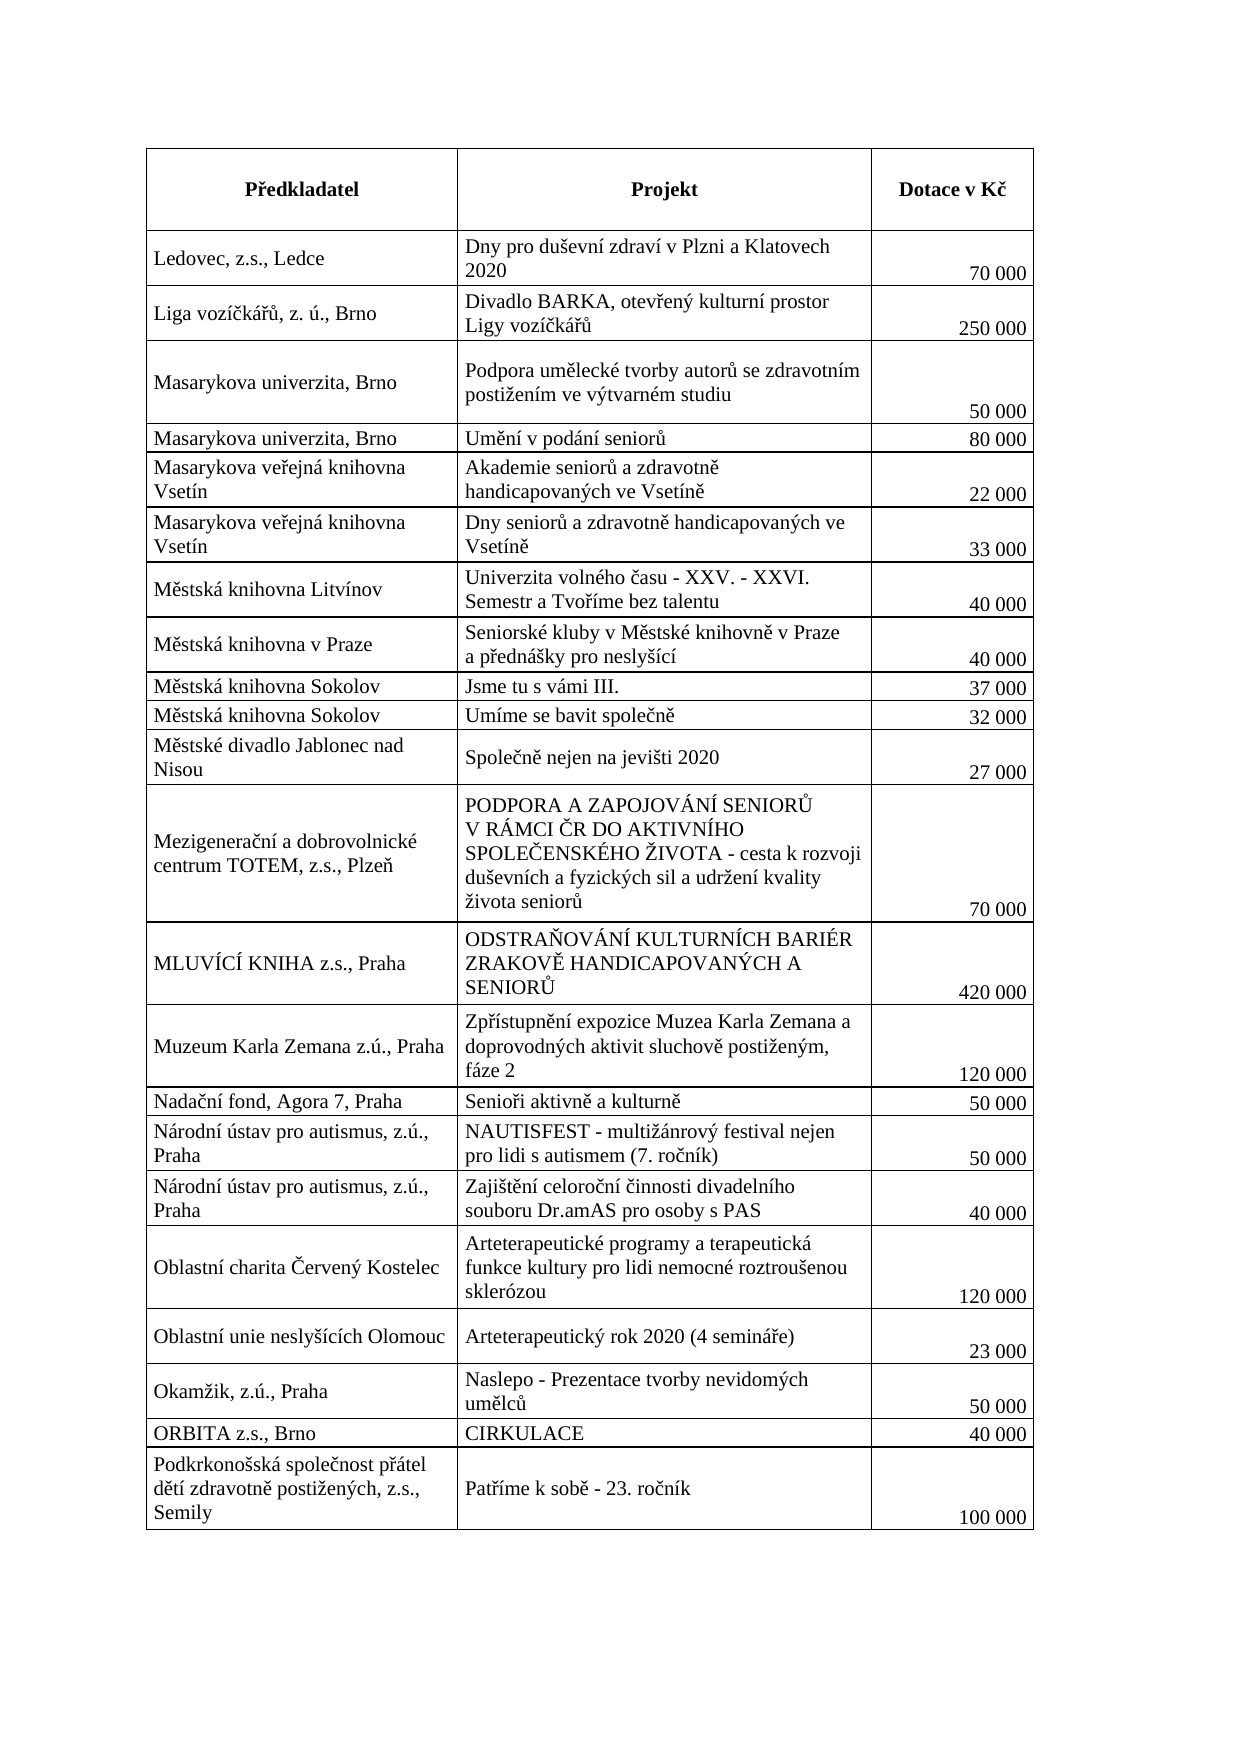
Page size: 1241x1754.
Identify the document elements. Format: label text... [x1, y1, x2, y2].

table_cell Ledovec, z.s., Ledce [147, 231, 457, 285]
table_cell 50 000 [872, 1088, 1033, 1115]
table_cell Městská knihovna Sokolov [147, 701, 457, 729]
table_cell 50 000 [872, 1364, 1033, 1418]
table_cell Zpřístupnění expozice Muzea Karla Zemana a doprovodných aktivit sluchově postiženým, fáze 2 [458, 1005, 871, 1086]
table_cell Univerzita volného času - XXV. - XXVI. Semestr a Tvoříme bez talentu [458, 563, 871, 616]
table_cell 27 000 [872, 730, 1033, 784]
table_cell Městská knihovna Litvínov [147, 563, 457, 616]
table_cell Oblastní charita Červený Kostelec [147, 1226, 457, 1308]
table_header Dotace v Kč [872, 149, 1033, 230]
table_cell 120 000 [872, 1005, 1033, 1086]
table_cell 40 000 [872, 563, 1033, 616]
table_cell Umíme se bavit společně [458, 701, 871, 729]
table_cell Patříme k sobě - 23. ročník [458, 1448, 871, 1529]
table_cell Podpora umělecké tvorby autorů se zdravotním postižením ve výtvarném studiu [458, 341, 871, 423]
table_cell Arteterapeutický rok 2020 (4 semináře) [458, 1309, 871, 1363]
table_cell 70 000 [872, 231, 1033, 285]
table_cell CIRKULACE [458, 1419, 871, 1446]
table_cell 37 000 [872, 673, 1033, 700]
table_cell Liga vozíčkářů, z. ú., Brno [147, 286, 457, 340]
table_cell 33 000 [872, 508, 1033, 561]
table_cell Národní ústav pro autismus, z.ú., Praha [147, 1116, 457, 1170]
table_cell Okamžik, z.ú., Praha [147, 1364, 457, 1418]
table_cell Masarykova univerzita, Brno [147, 424, 457, 451]
table_cell 32 000 [872, 701, 1033, 729]
table_cell 80 000 [872, 424, 1033, 451]
table_header Předkladatel [147, 149, 457, 230]
table_cell 40 000 [872, 1171, 1033, 1225]
table_cell Zajištění celoroční činnosti divadelního souboru Dr.amAS pro osoby s PAS [458, 1171, 871, 1225]
table_cell 40 000 [872, 618, 1033, 671]
table_cell 23 000 [872, 1309, 1033, 1363]
table_cell ORBITA z.s., Brno [147, 1419, 457, 1446]
table_cell Masarykova veřejná knihovna Vsetín [147, 508, 457, 561]
table_cell Oblastní unie neslyšících Olomouc [147, 1309, 457, 1363]
table_cell PODPORA A ZAPOJOVÁNÍ SENIORŮ V RÁMCI ČR DO AKTIVNÍHO SPOLEČENSKÉHO ŽIVOTA - cesta k rozvoji duševních a fyzických sil a udržení kvality života seniorů [458, 785, 871, 921]
table_cell 70 000 [872, 785, 1033, 921]
table_cell 120 000 [872, 1226, 1033, 1308]
table_cell Akademie seniorů a zdravotně handicapovaných ve Vsetíně [458, 453, 871, 506]
table_header Projekt [458, 149, 871, 230]
table_cell 50 000 [872, 1116, 1033, 1170]
table_cell Městská knihovna v Praze [147, 618, 457, 671]
table_cell Arteterapeutické programy a terapeutická funkce kultury pro lidi nemocné roztroušenou sklerózou [458, 1226, 871, 1308]
table_cell 420 000 [872, 923, 1033, 1004]
table_cell Dny pro duševní zdraví v Plzni a Klatovech 2020 [458, 231, 871, 285]
table_cell Masarykova univerzita, Brno [147, 341, 457, 423]
table_cell Nadační fond, Agora 7, Praha [147, 1088, 457, 1115]
table_cell Jsme tu s vámi III. [458, 673, 871, 700]
table_cell Umění v podání seniorů [458, 424, 871, 451]
table_cell 40 000 [872, 1419, 1033, 1446]
table_cell 50 000 [872, 341, 1033, 423]
table_cell Městské divadlo Jablonec nad Nisou [147, 730, 457, 784]
table_cell Dny seniorů a zdravotně handicapovaných ve Vsetíně [458, 508, 871, 561]
table_cell Národní ústav pro autismus, z.ú., Praha [147, 1171, 457, 1225]
table_cell NAUTISFEST - multižánrový festival nejen pro lidi s autismem (7. ročník) [458, 1116, 871, 1170]
table_cell 250 000 [872, 286, 1033, 340]
table_cell 22 000 [872, 453, 1033, 506]
table_cell Senioři aktivně a kulturně [458, 1088, 871, 1115]
table_cell Seniorské kluby v Městské knihovně v Praze a přednášky pro neslyšící [458, 618, 871, 671]
table_cell Městská knihovna Sokolov [147, 673, 457, 700]
table_cell Podkrkonošská společnost přátel dětí zdravotně postižených, z.s., Semily [147, 1448, 457, 1529]
table_cell MLUVÍCÍ KNIHA z.s., Praha [147, 923, 457, 1004]
table_cell Naslepo - Prezentace tvorby nevidomých umělců [458, 1364, 871, 1418]
table_cell Mezigenerační a dobrovolnické centrum TOTEM, z.s., Plzeň [147, 785, 457, 921]
table_cell ODSTRAŇOVÁNÍ KULTURNÍCH BARIÉR ZRAKOVĚ HANDICAPOVANÝCH A SENIORŮ [458, 923, 871, 1004]
table_cell 100 000 [872, 1448, 1033, 1529]
table_cell Muzeum Karla Zemana z.ú., Praha [147, 1005, 457, 1086]
table_cell Divadlo BARKA, otevřený kulturní prostor Ligy vozíčkářů [458, 286, 871, 340]
table_cell Masarykova veřejná knihovna Vsetín [147, 453, 457, 506]
table_cell Společně nejen na jevišti 2020 [458, 730, 871, 784]
